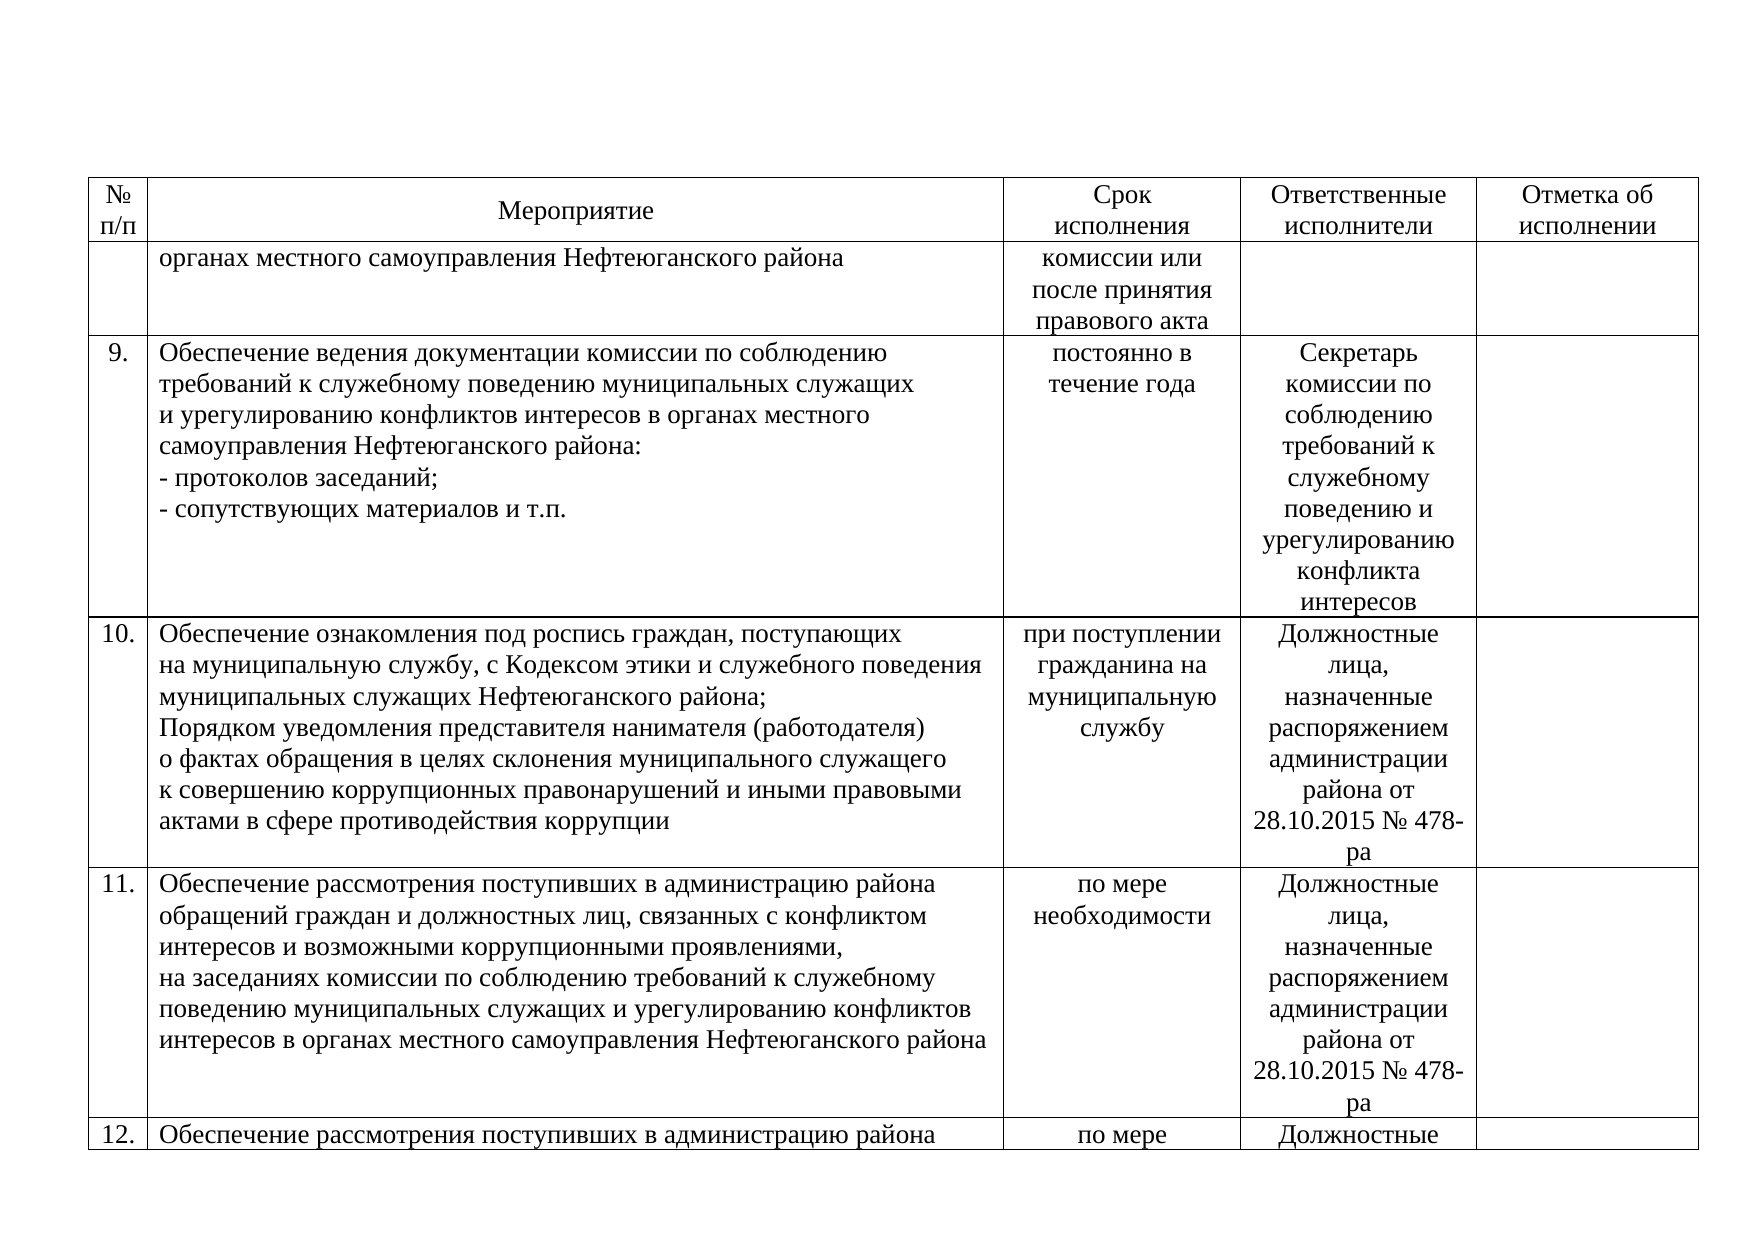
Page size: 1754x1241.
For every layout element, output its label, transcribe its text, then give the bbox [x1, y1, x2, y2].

table_cell [1477, 242, 1698, 335]
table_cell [1241, 1118, 1476, 1149]
table_cell [1477, 618, 1698, 867]
table_header № п/п [89, 178, 147, 241]
table_cell по мере необходимости [1004, 868, 1240, 1117]
table_cell Секретарь комиссии по соблюдению требований к служебному поведению и урегулированию конфликта интересов [1241, 336, 1476, 616]
table_cell Обеспечение ведения документации комиссии по соблюдению требований к служебному поведению муниципальных служащих и урегулированию конфликтов интересов в органах местного самоуправления Нефтеюганского района: - протоколов заседаний; - сопутствующих материалов и т.п. [148, 336, 1003, 616]
table_cell 10. [89, 618, 147, 867]
table_header Ответственные исполнители [1241, 178, 1476, 241]
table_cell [1004, 242, 1240, 335]
table_cell [1477, 1118, 1698, 1149]
table_cell постоянно в течение года [1004, 336, 1240, 616]
table_cell по мере необходимости [1004, 1118, 1240, 1149]
table_cell 9. [89, 336, 147, 616]
table_cell при поступлении гражданина на муниципальную службу [1004, 618, 1240, 867]
table_cell [1477, 868, 1698, 1117]
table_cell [148, 1118, 1003, 1149]
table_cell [1241, 242, 1476, 335]
table_cell 8. [89, 242, 147, 335]
table_cell Обеспечение ознакомления под роспись граждан, поступающих на муниципальную службу, с Кодексом этики и служебного поведения муниципальных служащих Нефтеюганского района; Порядком уведомления представителя нанимателя (работодателя) о фактах обращения в целях склонения муниципального служащего к совершению коррупционных правонарушений и иными правовыми актами в сфере противодействия коррупции [148, 618, 1003, 867]
table_cell Должностные лица, назначенные распоряжением администрации района от 28.10.2015 № 478-ра [1241, 868, 1476, 1117]
table_cell [1477, 336, 1698, 616]
table_cell Обеспечение рассмотрения поступивших в администрацию района обращений граждан и должностных лиц, связанных с конфликтом интересов и возможными коррупционными проявлениями, на заседаниях комиссии по соблюдению требований к служебному поведению муниципальных служащих и урегулированию конфликтов интересов в органах местного самоуправления Нефтеюганского района [148, 868, 1003, 1117]
table_cell 12. [89, 1118, 147, 1149]
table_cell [148, 242, 1003, 335]
table_header Мероприятие [148, 178, 1003, 241]
table_cell Должностные лица, назначенные распоряжением администрации района от 28.10.2015 № 478-ра [1241, 618, 1476, 867]
table_header Срок исполнения [1004, 178, 1240, 241]
table_header Отметка об исполнении [1477, 178, 1698, 241]
table_cell 11. [89, 868, 147, 1117]
